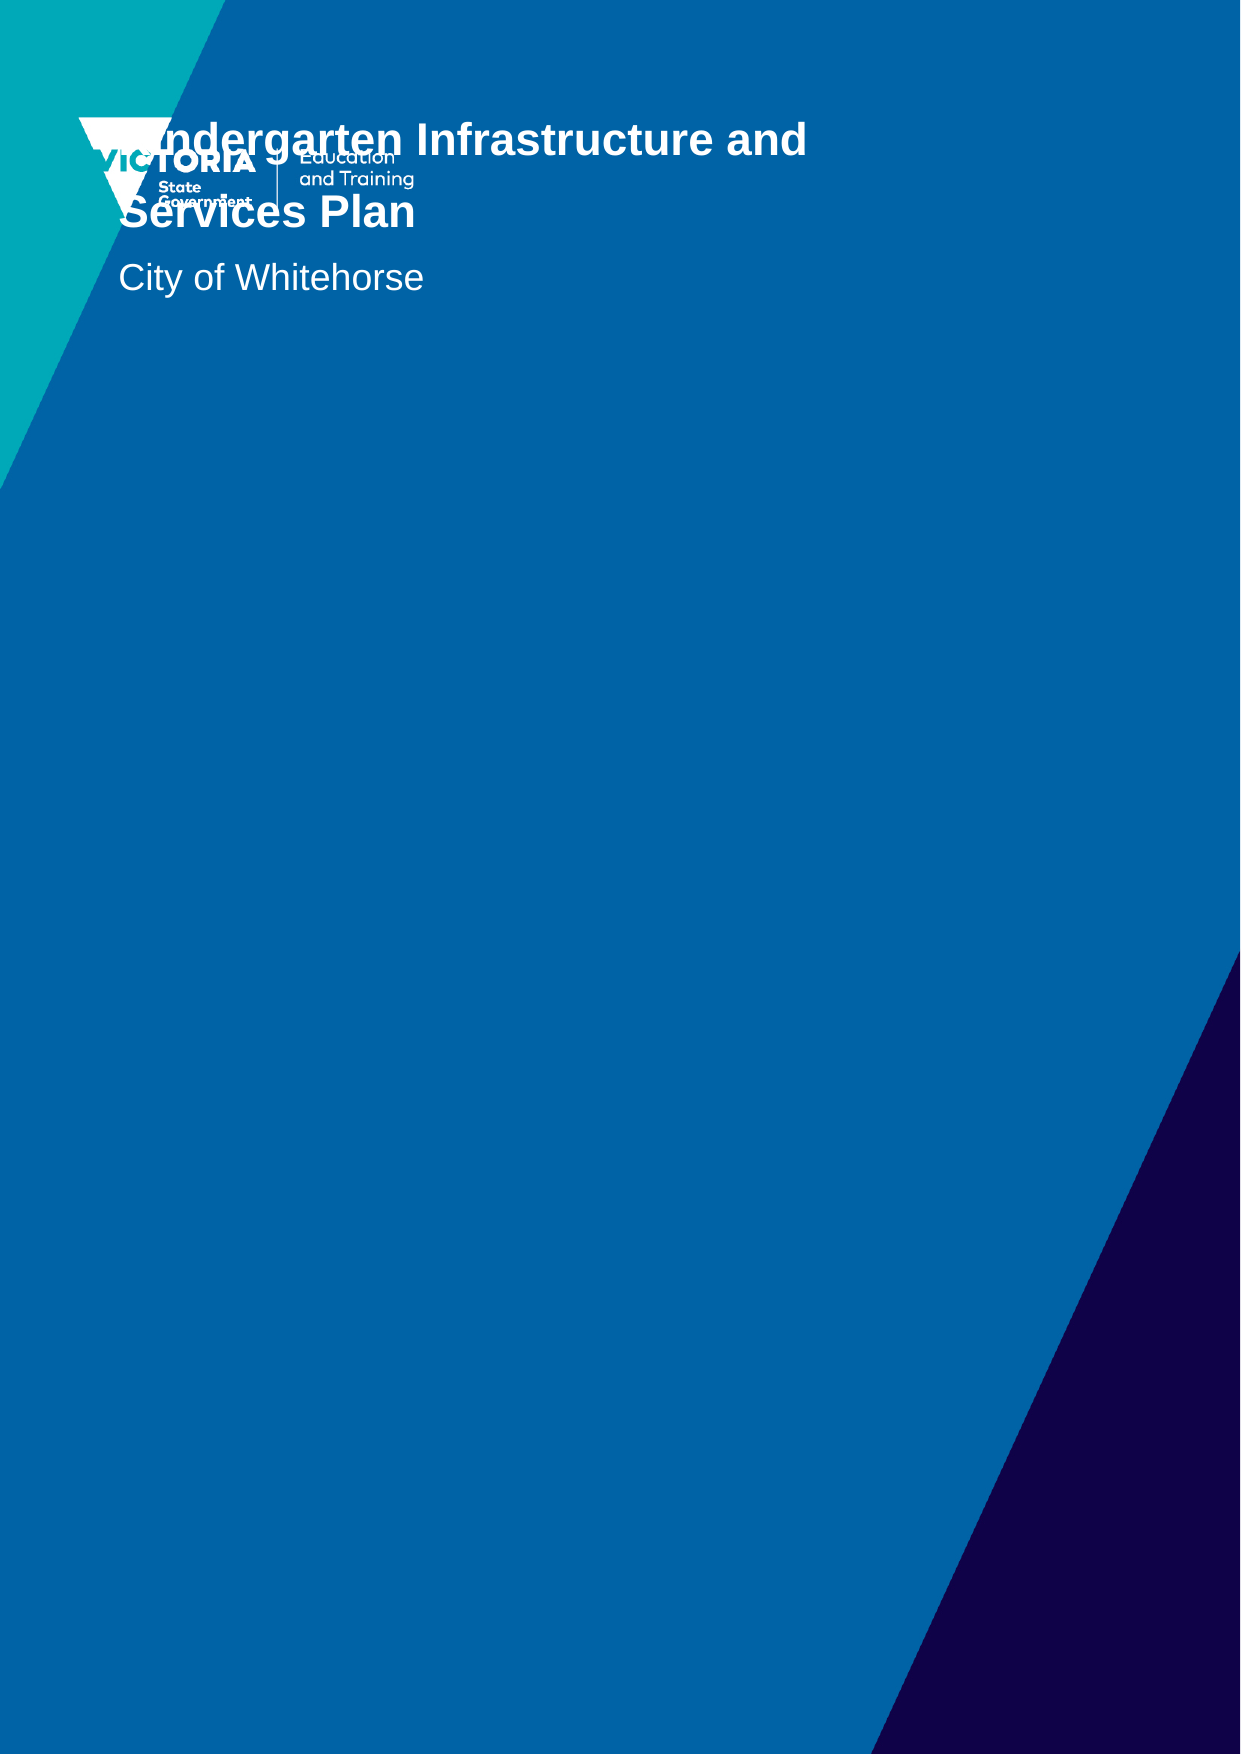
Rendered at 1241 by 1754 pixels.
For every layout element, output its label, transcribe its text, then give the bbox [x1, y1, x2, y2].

title Kindergarten Infrastructure and [118, 113, 1122, 165]
subtitle City of Whitehorse [118, 256, 1122, 299]
picture [0, 0, 1241, 1754]
title Services Plan [118, 184, 1122, 237]
